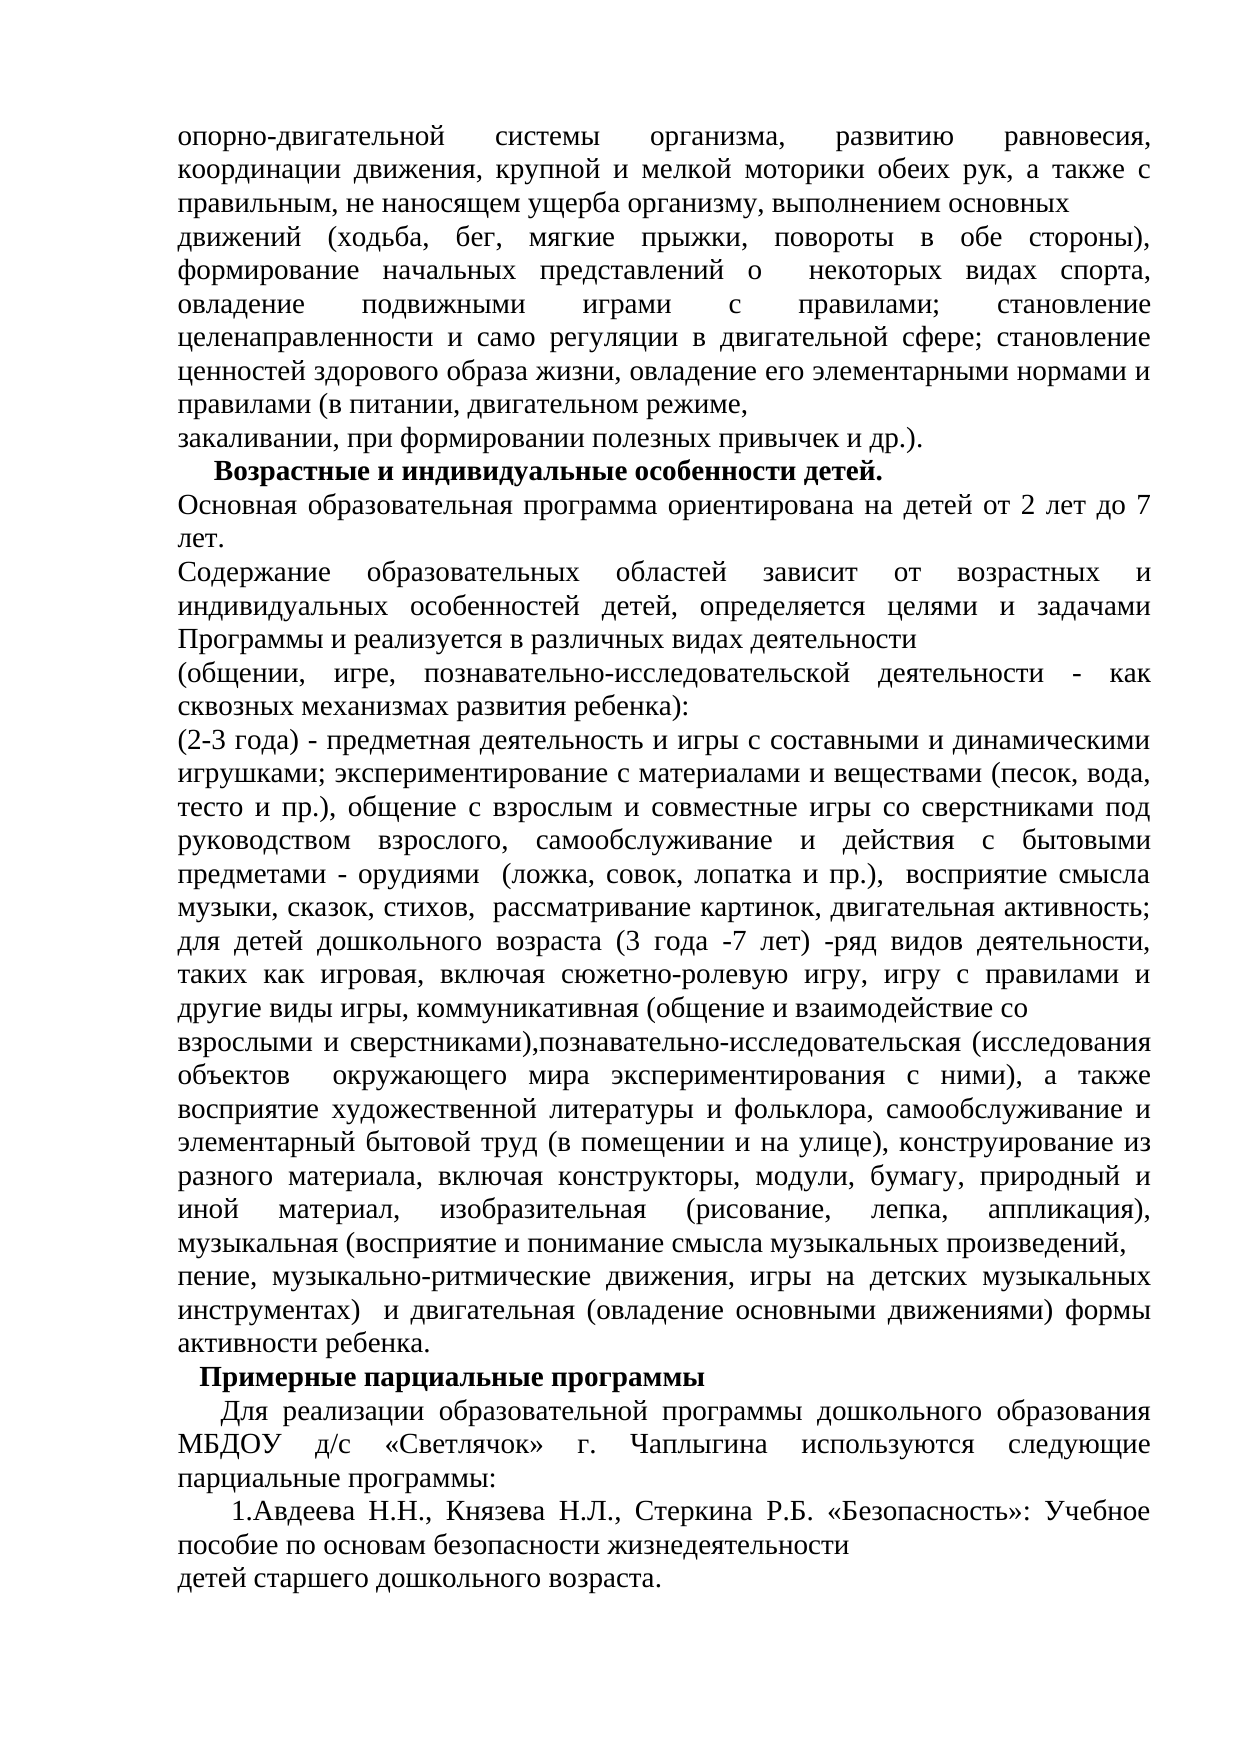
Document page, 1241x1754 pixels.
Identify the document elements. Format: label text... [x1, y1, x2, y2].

text детей старшего дошкольного возраста. [177, 1560, 1152, 1594]
text (общении, игре, познавательно-исследовательской деятельности - как сквозных механизмах развития ребенка): [177, 655, 1152, 722]
text Возрастные и индивидуальные особенности детей. [177, 453, 1152, 487]
text Содержание образовательных областей зависит от возрастных и индивидуальных особенностей детей, определяется целями и задачами Программы и реализуется в различных видах деятельности [177, 554, 1152, 655]
text Основная образовательная программа ориентирована на детей от 2 лет до 7 лет. [177, 487, 1152, 554]
text пение, музыкально-ритмические движения, игры на детских музыкальных инструментах) и двигательная (овладение основными движениями) формы активности ребенка. [177, 1258, 1152, 1359]
text (2-3 года) - предметная деятельность и игры с составными и динамическими игрушками; экспериментирование с материалами и веществами (песок, вода, тесто и пр.), общение с взрослым и совместные игры со сверстниками под руководством взрослого, самообслуживание и действия с бытовыми предметами - орудиями (ложка, совок, лопатка и пр.), восприятие смысла музыки, сказок, стихов, рассматривание картинок, двигательная активность; для детей дошкольного возраста (3 года -7 лет) -ряд видов деятельности, таких как игровая, включая сюжетно-ролевую игру, игру с правилами и другие виды игры, коммуникативная (общение и взаимодействие со [177, 722, 1152, 1024]
text взрослыми и сверстниками),познавательно-исследовательская (исследования объектов окружающего мира экспериментирования с ними), а также восприятие художественной литературы и фольклора, самообслуживание и элементарный бытовой труд (в помещении и на улице), конструирование из разного материала, включая конструкторы, модули, бумагу, природный и иной материал, изобразительная (рисование, лепка, аппликация), музыкальная (восприятие и понимание смысла музыкальных произведений, [177, 1024, 1152, 1258]
text закаливании, при формировании полезных привычек и др.). [177, 420, 1152, 453]
text Примерные парциальные программы [177, 1359, 1152, 1393]
text движений (ходьба, бег, мягкие прыжки, повороты в обе стороны), формирование начальных представлений о некоторых видах спорта, овладение подвижными играми с правилами; становление целенаправленности и само регуляции в двигательной сфере; становление ценностей здорового образа жизни, овладение его элементарными нормами и правилами (в питании, двигательном режиме, [177, 219, 1152, 420]
text Для реализации образовательной программы дошкольного образования МБДОУ д/с «Светлячок» г. Чаплыгина используются следующие парциальные программы: [177, 1393, 1152, 1493]
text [177, 118, 1152, 219]
text 1.Авдеева Н.Н., Князева Н.Л., Стеркина Р.Б. «Безопасность»: Учебное пособие по основам безопасности жизнедеятельности [177, 1493, 1152, 1560]
